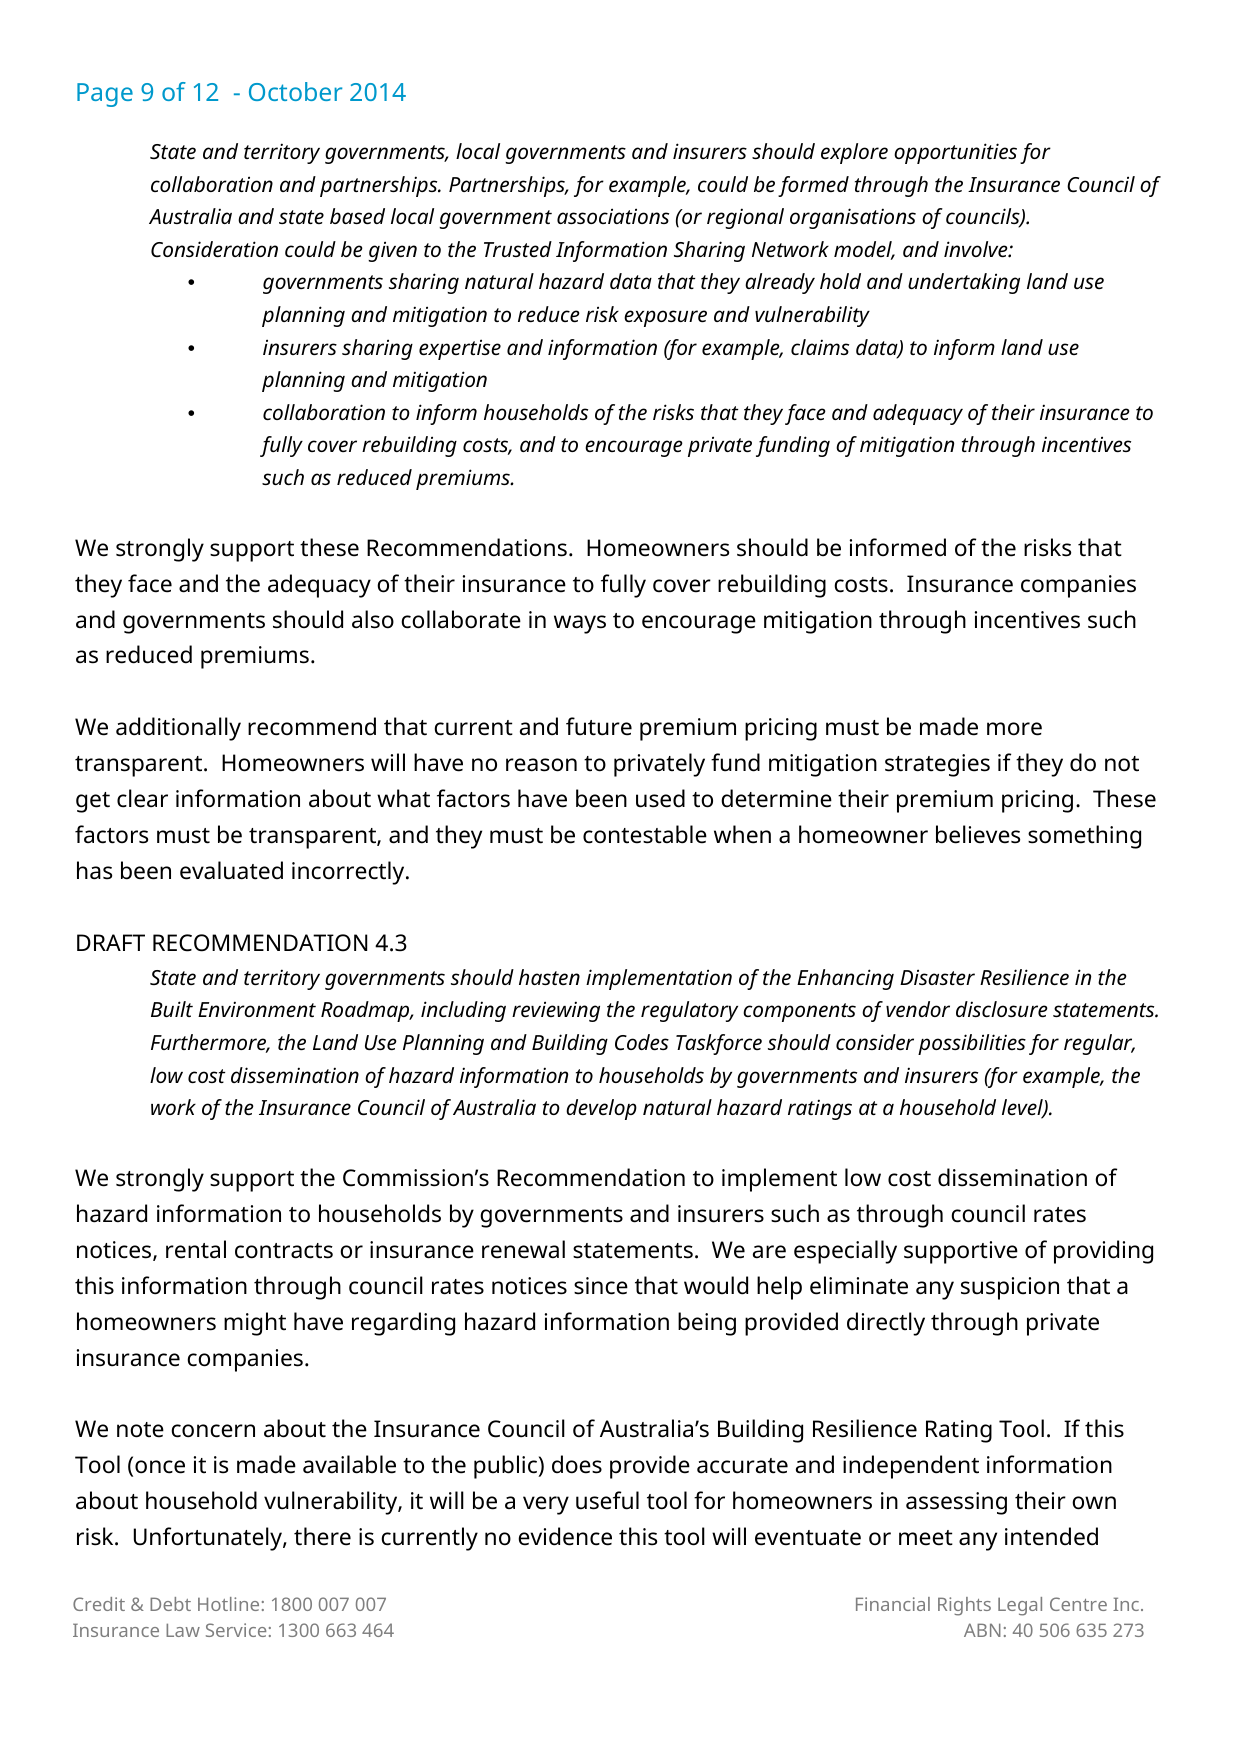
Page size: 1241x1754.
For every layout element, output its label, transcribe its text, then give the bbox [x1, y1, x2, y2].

list insurers sharing expertise and information (for example, claims data) to inform land use planning and mitigation [187, 333, 1165, 394]
text We strongly support these Recommendations. Homeowners should be informed of the risks that they face and the adequacy of their insurance to fully cover rebuilding costs. Insurance companies and governments should also collaborate in ways to encourage mitigation through incentives such as reduced premiums. [75, 532, 1165, 671]
text State and territory governments, local governments and insurers should explore opportunities for collaboration and partnerships. Partnerships, for example, could be formed through the Insurance Council of Australia and state based local government associations (or regional organisations of councils). Consideration could be given to the Trusted Information Sharing Network model, and involve: [150, 137, 1165, 263]
text DRAFT RECOMMENDATION 4.3 [75, 927, 1165, 958]
text State and territory governments should hasten implementation of the Enhancing Disaster Resilience in the Built Environment Roadmap, including reviewing the regulatory components of vendor disclosure statements. Furthermore, the Land Use Planning and Building Codes Taskforce should consider possibilities for regular, low cost dissemination of hazard information to households by governments and insurers (for example, the work of the Insurance Council of Australia to develop natural hazard ratings at a household level). [150, 963, 1165, 1122]
list governments sharing natural hazard data that they already hold and undertaking land use planning and mitigation to reduce risk exposure and vulnerability [187, 267, 1165, 328]
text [75, 1413, 1165, 1552]
text We strongly support the Commission’s Recommendation to implement low cost dissemination of hazard information to households by governments and insurers such as through council rates notices, rental contracts or insurance renewal statements. We are especially supportive of providing this information through council rates notices since that would help eliminate any suspicion that a homeowners might have regarding hazard information being provided directly through private insurance companies. [75, 1162, 1165, 1373]
text We additionally recommend that current and future premium pricing must be made more transparent. Homeowners will have no reason to privately fund mitigation strategies if they do not get clear information about what factors have been used to determine their premium pricing. These factors must be transparent, and they must be contestable when a homeowner believes something has been evaluated incorrectly. [75, 711, 1165, 886]
list collaboration to inform households of the risks that they face and adequacy of their insurance to fully cover rebuilding costs, and to encourage private funding of mitigation through incentives such as reduced premiums. [187, 398, 1165, 492]
